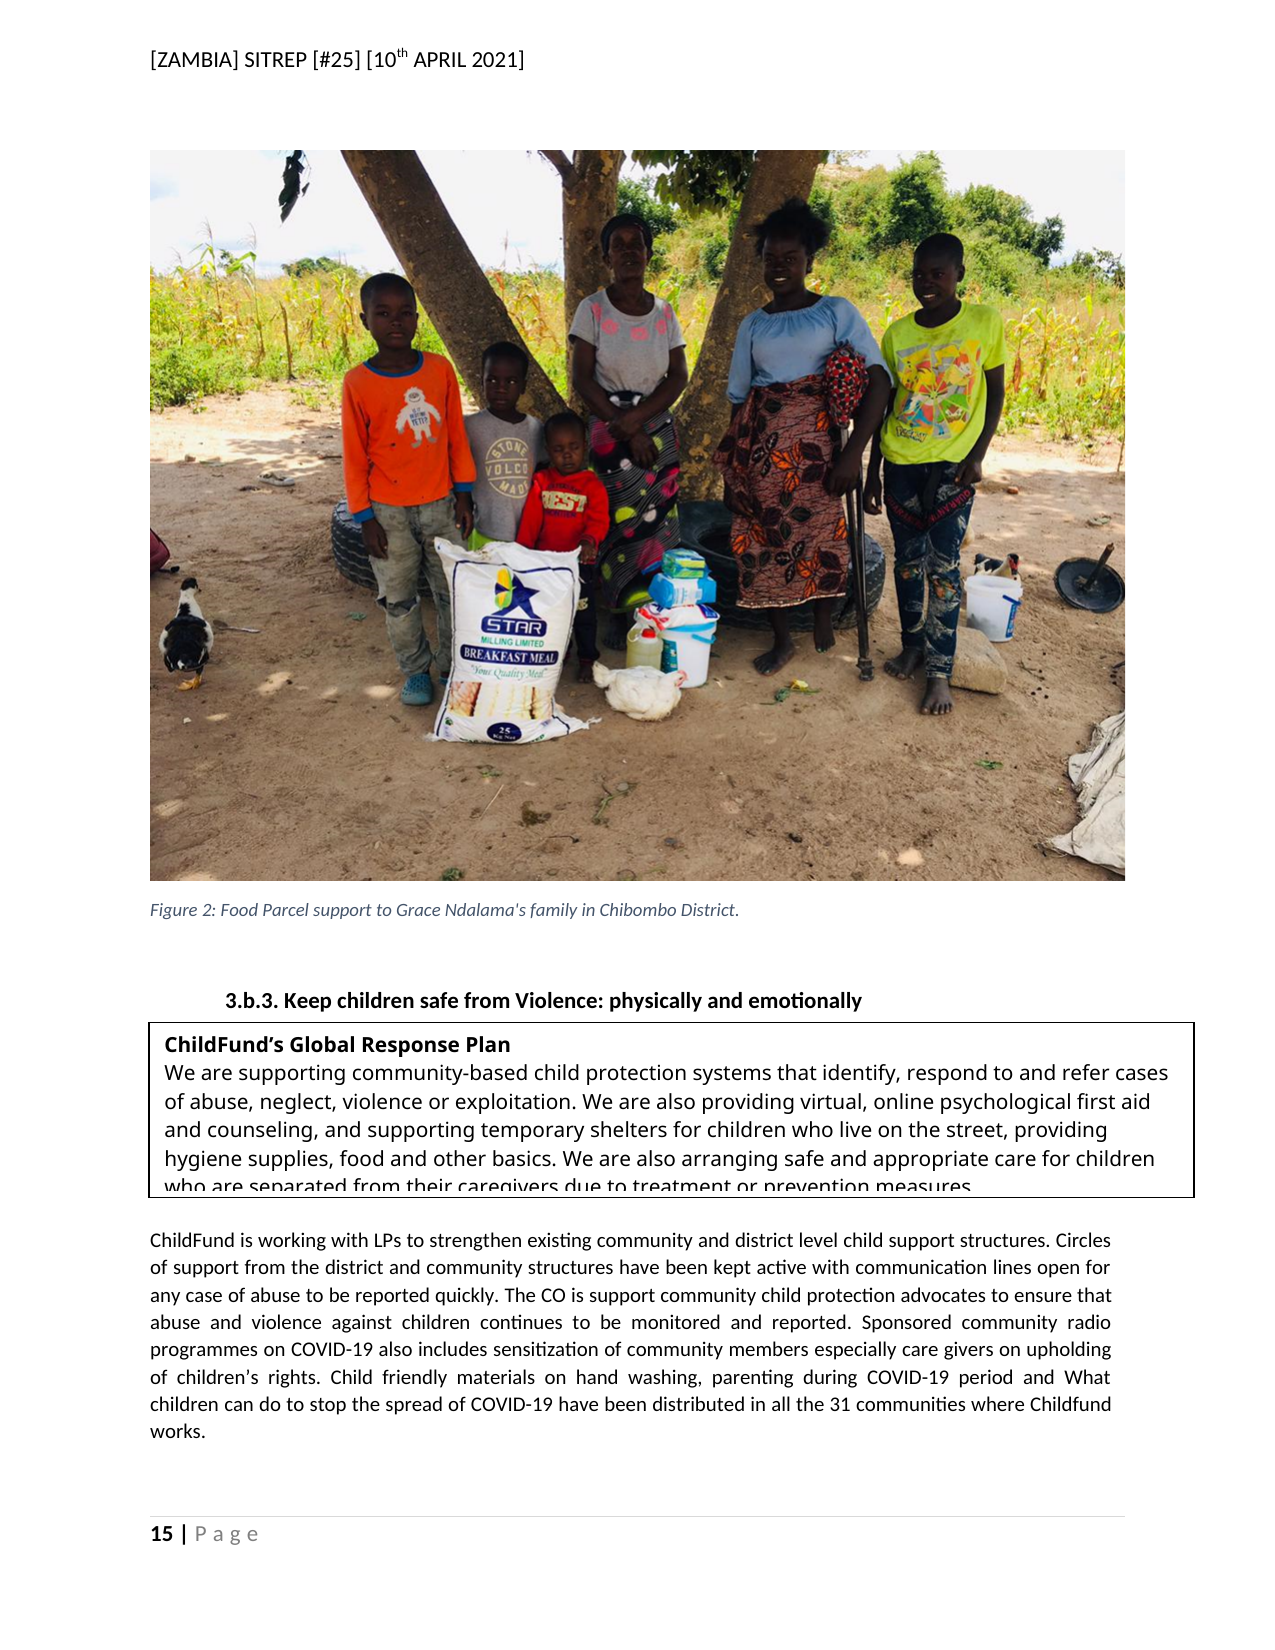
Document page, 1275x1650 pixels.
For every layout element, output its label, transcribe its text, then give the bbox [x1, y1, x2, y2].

picture [150, 150, 1125, 881]
text ChildFund is working with LPs to strengthen existing community and district level child support structures. Circles of support from the district and community structures have been kept active with communication lines open for any case of abuse to be reported quickly. The CO is support community child protection advocates to ensure that abuse and violence against children continues to be monitored and reported. Sponsored community radio programmes on COVID-19 also includes sensitization of community members especially care givers on upholding of children’s rights. Child friendly materials on hand washing, parenting during COVID-19 period and What children can do to stop the spread of COVID-19 have been distributed in all the 31 communities where Childfund works. [150, 1198, 1113, 1444]
text 3.b.3. Keep children safe from Violence: physically and emotionally [225, 986, 1125, 1014]
